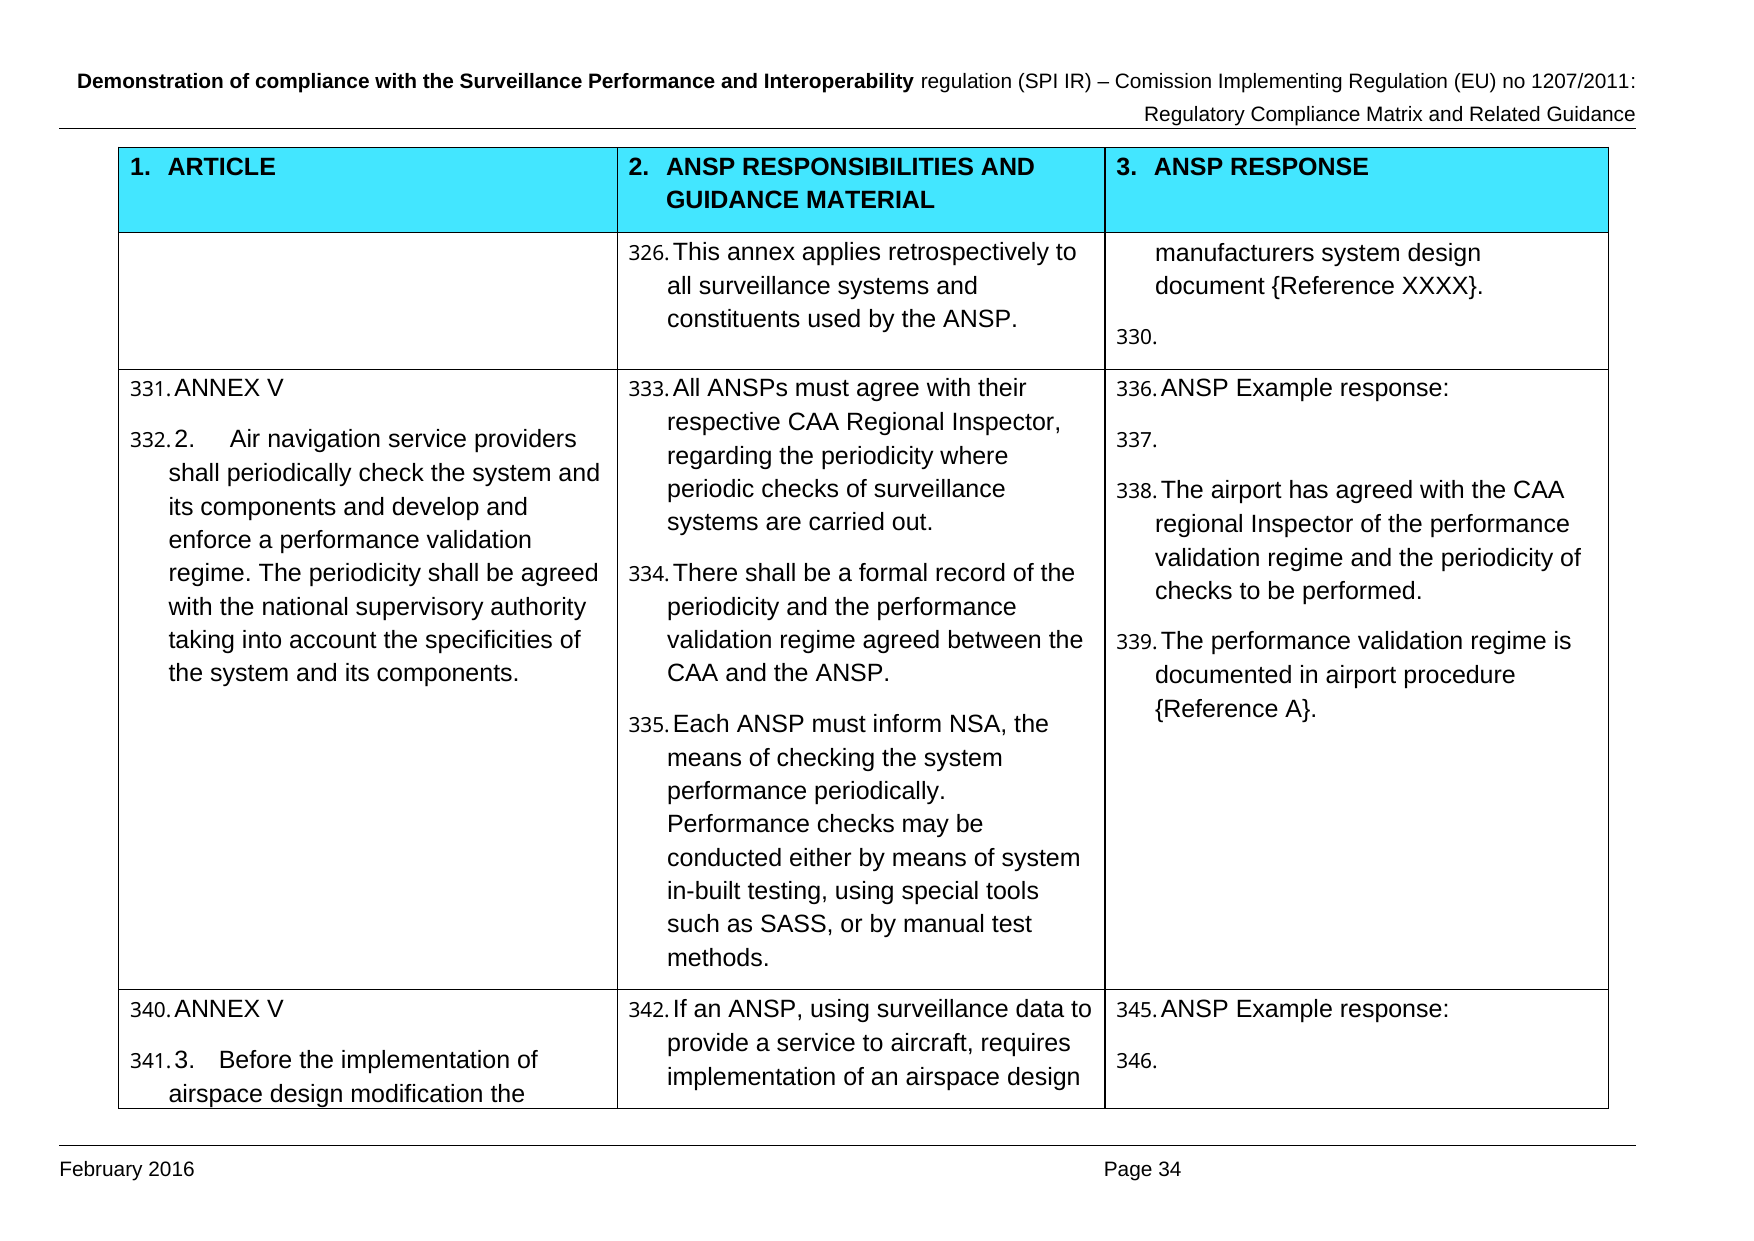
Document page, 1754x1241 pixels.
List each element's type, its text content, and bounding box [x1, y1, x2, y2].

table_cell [1106, 233, 1608, 368]
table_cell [1106, 990, 1608, 1108]
table_header ARTICLE [119, 148, 617, 232]
table_cell ANNEX V 2. Air navigation service providers shall periodically check the system and its components and develop and enforce a performance validation regime. The periodicity shall be agreed with the national supervisory authority taking into account the specificities of the system and its components. [119, 370, 617, 989]
table_header ANSP RESPONSIBILITIES AND GUIDANCE MATERIAL [618, 148, 1104, 232]
table_header ANSP RESPONSE [1106, 148, 1608, 232]
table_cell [119, 233, 617, 368]
table_cell All ANSPs must agree with their respective CAA Regional Inspector, regarding the periodicity where periodic checks of surveillance systems are carried out. There shall be a formal record of the periodicity and the performance validation regime agreed between the CAA and the ANSP. Each ANSP must inform NSA, the means of checking the system performance periodically. Performance checks may be conducted either by means of system in-built testing, using special tools such as SASS, or by manual test methods. [618, 370, 1104, 989]
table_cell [119, 990, 617, 1108]
table_cell ANSP Example response: The airport has agreed with the CAA regional Inspector of the performance validation regime and the periodicity of checks to be performed. The performance validation regime is documented in airport procedure {Reference A}. [1106, 370, 1608, 989]
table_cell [618, 990, 1104, 1108]
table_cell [618, 233, 1104, 368]
